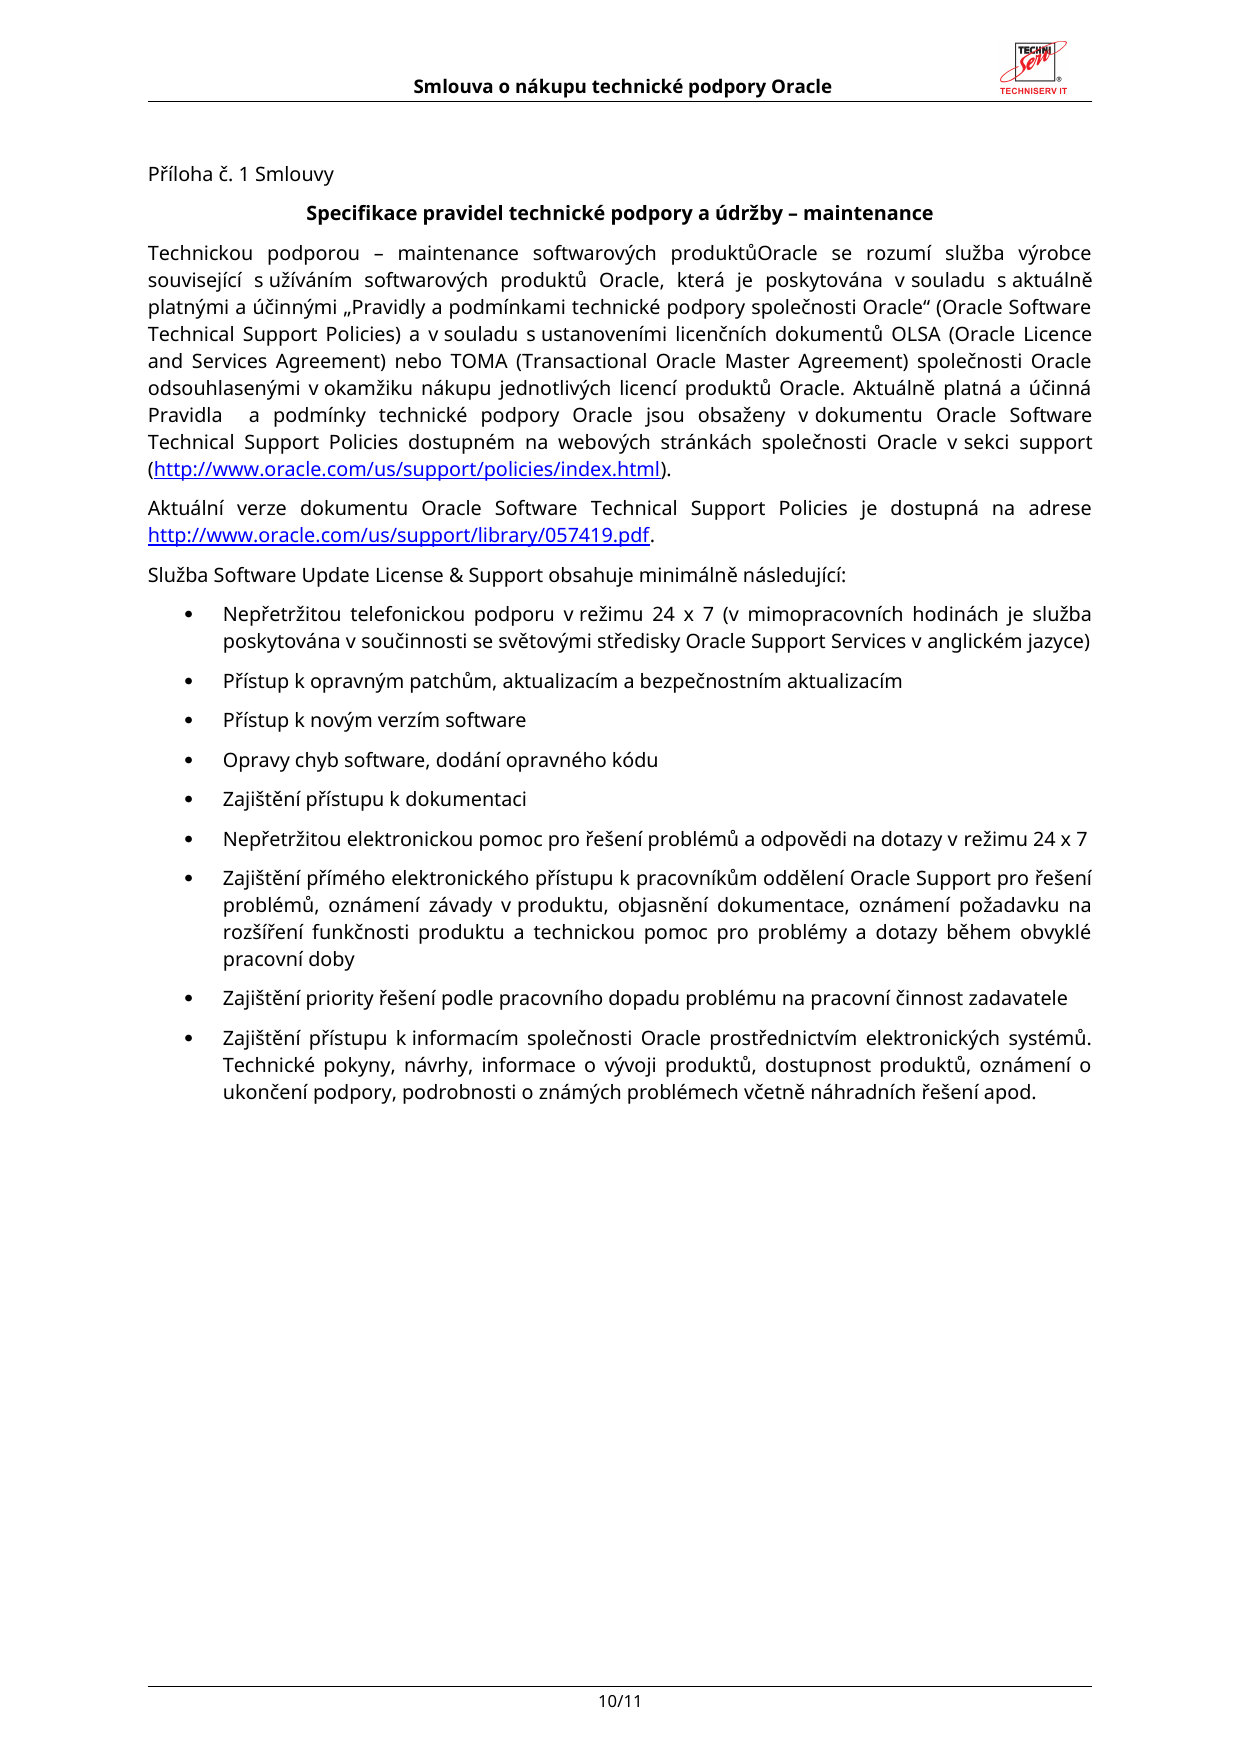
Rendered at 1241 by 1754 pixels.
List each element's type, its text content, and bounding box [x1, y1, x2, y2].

list Nepřetržitou elektronickou pomoc pro řešení problémů a odpovědi na dotazy v režimu 24 x 7 [185, 825, 1092, 852]
list Aktuální verze dokumentu Oracle Software Technical Support Policies je dostupná na adrese http://www.oracle.com/us/support/library/057419.pdf. [148, 494, 1092, 548]
picture [998, 39, 1069, 96]
list Přístup k novým verzím software [185, 706, 1092, 733]
list Zajištění přímého elektronického přístupu k pracovníkům oddělení Oracle Support pro řešení problémů, oznámení závady v produktu, objasnění dokumentace, oznámení požadavku na rozšíření funkčnosti produktu a technickou pomoc pro problémy a dotazy během obvyklé pracovní doby [185, 864, 1092, 972]
list Nepřetržitou telefonickou podporu v režimu 24 x 7 (v mimopracovních hodinách je služba poskytována v součinnosti se světovými středisky Oracle Support Services v anglickém jazyce) [185, 600, 1092, 654]
list Příloha č. 1 Smlouvy [148, 160, 1092, 187]
list Opravy chyb software, dodání opravného kódu [185, 746, 1092, 773]
list Zajištění priority řešení podle pracovního dopadu problému na pracovní činnost zadavatele [185, 985, 1092, 1012]
list Služba Software Update License & Support obsahuje minimálně následující: [148, 561, 1092, 588]
list Zajištění přístupu k dokumentaci [185, 785, 1092, 812]
list Zajištění přístupu k informacím společnosti Oracle prostřednictvím elektronických systémů. Technické pokyny, návrhy, informace o vývoji produktů, dostupnost produktů, oznámení o ukončení podpory, podrobnosti o známých problémech včetně náhradních řešení apod. [185, 1024, 1092, 1105]
list Technickou podporou – maintenance softwarových produktůOracle se rozumí služba výrobce související s užíváním softwarových produktů Oracle, která je poskytována v souladu s aktuálně platnými a účinnými „Pravidly a podmínkami technické podpory společnosti Oracle“ (Oracle Software Technical Support Policies) a v souladu s ustanoveními licenčních dokumentů OLSA (Oracle Licence and Services Agreement) nebo TOMA (Transactional Oracle Master Agreement) společnosti Oracle odsouhlasenými v okamžiku nákupu jednotlivých licencí produktů Oracle. Aktuálně platná a účinná Pravidla a podmínky technické podpory Oracle jsou obsaženy v dokumentu Oracle Software Technical Support Policies dostupném na webových stránkách společnosti Oracle v sekci support (http://www.oracle.com/us/support/policies/index.html). [148, 239, 1092, 482]
list Přístup k opravným patchům, aktualizacím a bezpečnostním aktualizacím [185, 667, 1092, 694]
list Specifikace pravidel technické podpory a údržby – maintenance [148, 200, 1092, 227]
